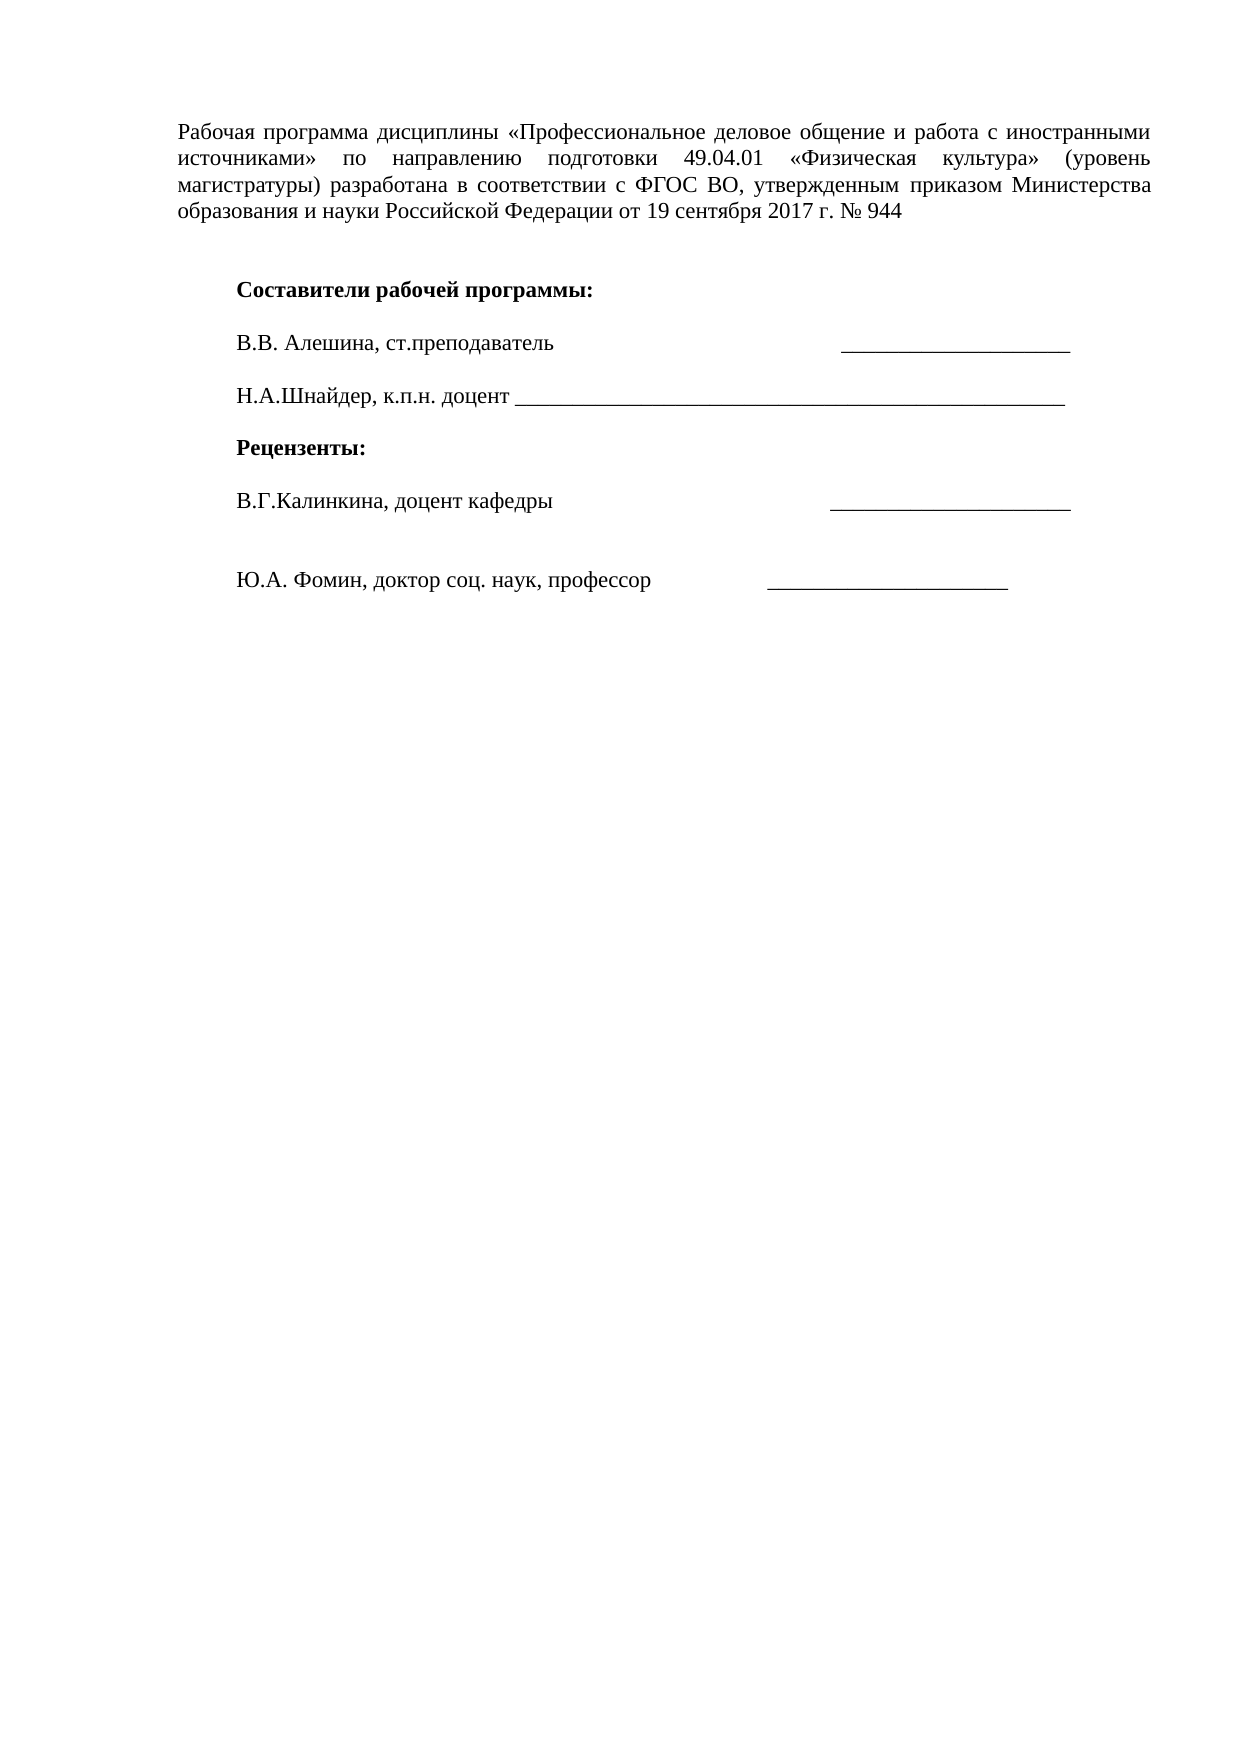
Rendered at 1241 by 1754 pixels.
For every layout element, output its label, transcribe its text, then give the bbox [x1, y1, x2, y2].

text В.Г.Калинкина, доцент кафедры _____________________ [177, 487, 1152, 513]
text Рабочая программа дисциплины «Профессиональное деловое общение и работа с иностранными источниками» по направлению подготовки 49.04.01 «Физическая культура» (уровень магистратуры) разработана в соответствии с ФГОС ВО, утвержденным приказом Министерства образования и науки Российской Федерации от 19 сентября 2017 г. № 944 [177, 118, 1152, 223]
text В.В. Алешина, ст.преподаватель ____________________ [177, 329, 1152, 355]
text Ю.А. Фомин, доктор соц. наук, профессор _____________________ [177, 566, 1152, 592]
text Н.А.Шнайдер, к.п.н. доцент ________________________________________________ [177, 382, 1152, 408]
text Составители рабочей программы: [177, 276, 1152, 303]
text Рецензенты: [177, 434, 1152, 461]
